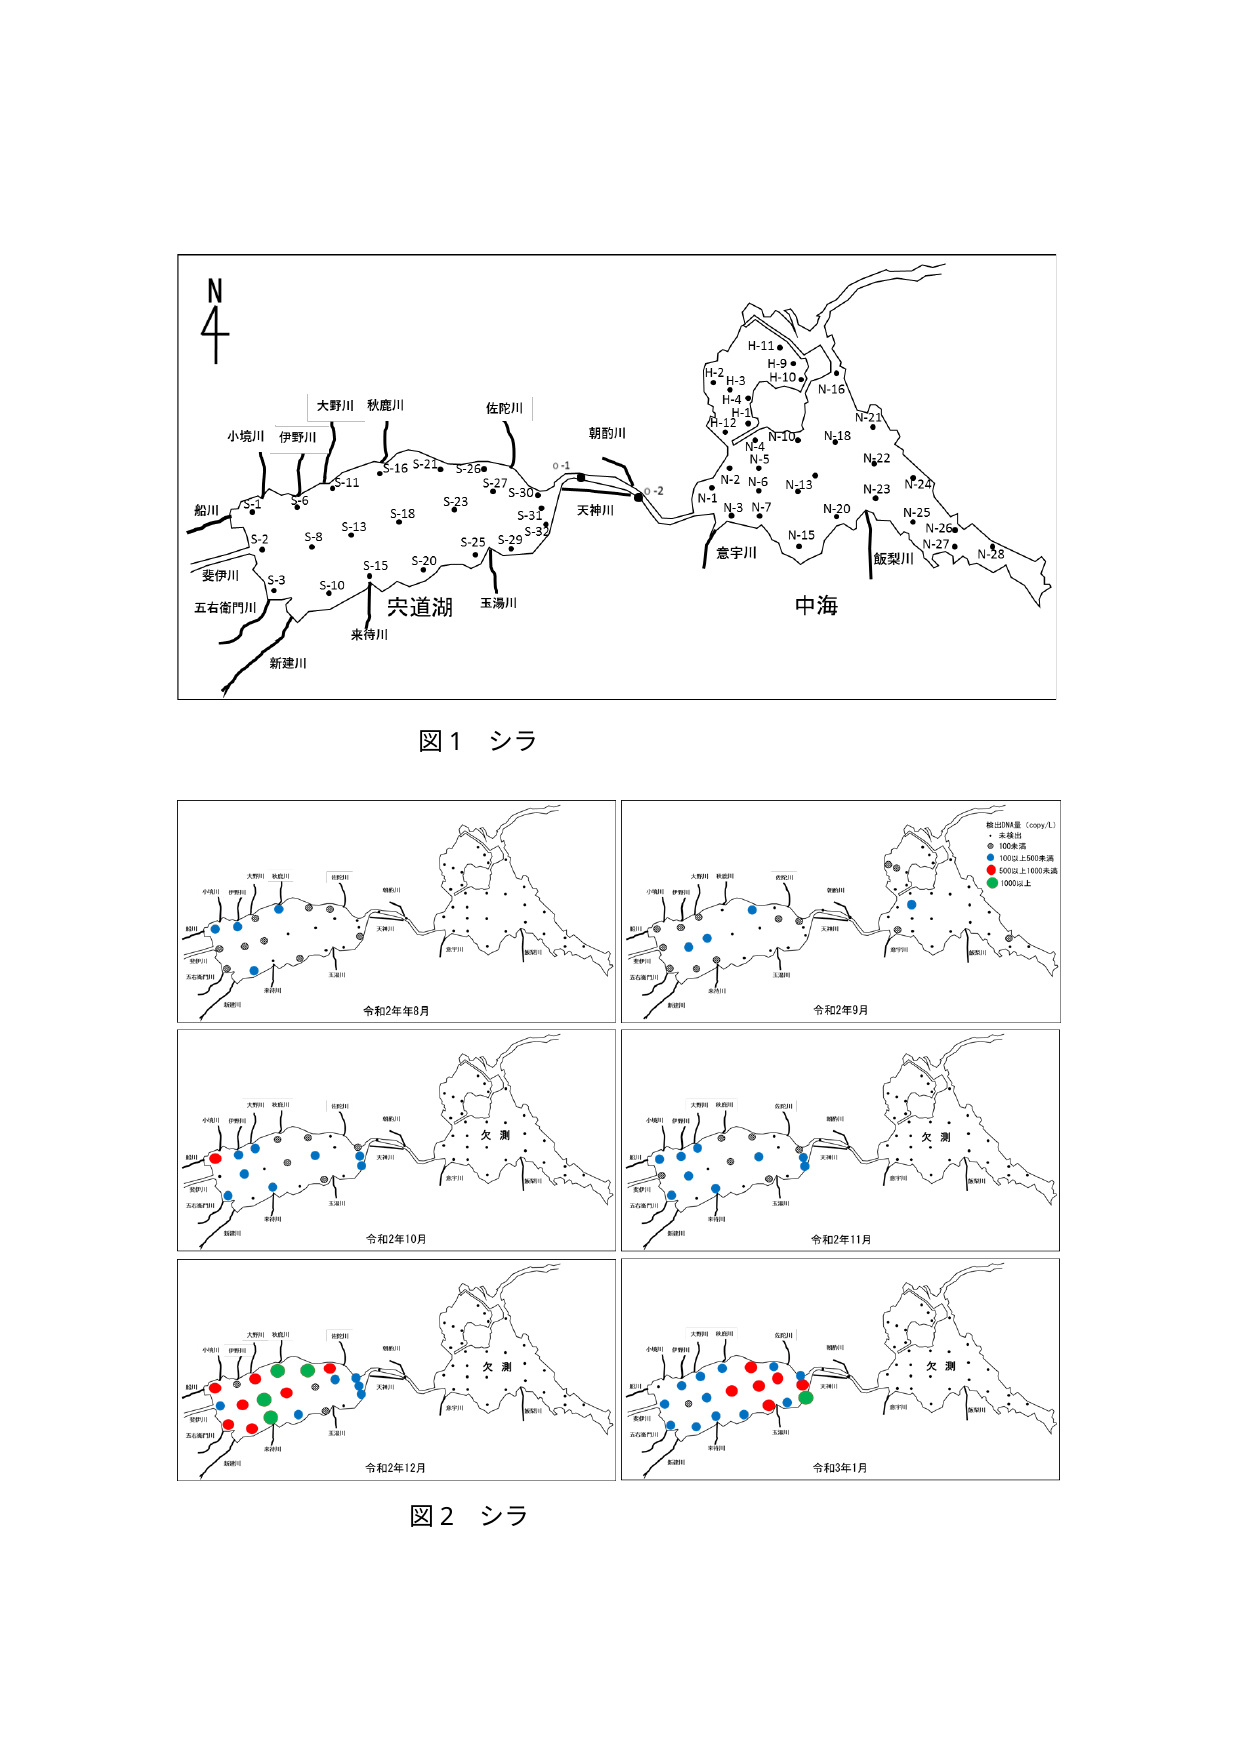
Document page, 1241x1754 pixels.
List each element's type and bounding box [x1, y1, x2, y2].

picture [177, 800, 1065, 1481]
picture [177, 254, 1057, 700]
